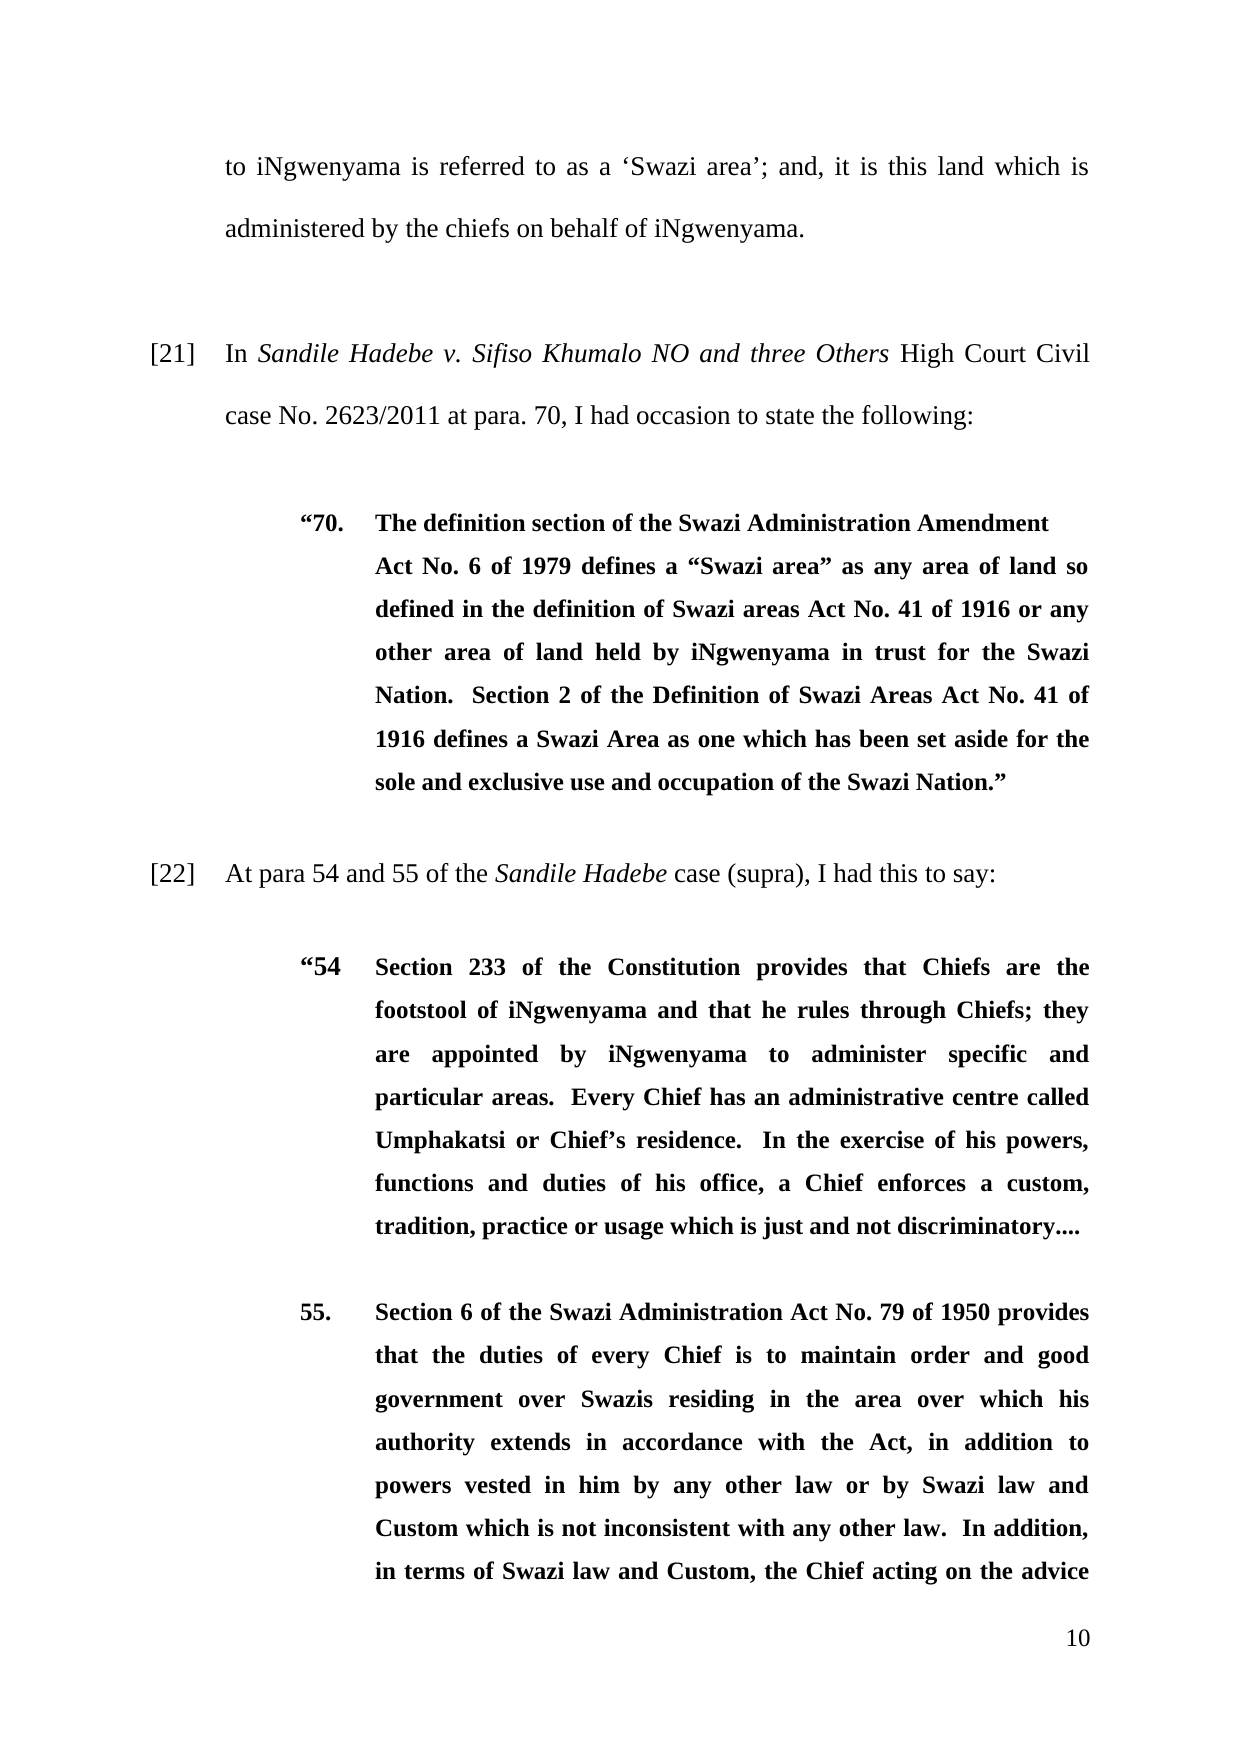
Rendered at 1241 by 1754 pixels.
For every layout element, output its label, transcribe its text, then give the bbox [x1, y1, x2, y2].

text [22] At para 54 and 55 of the Sandile Hadebe case (supra), I had this to say: [150, 857, 1090, 888]
text “70. The definition section of the Swazi Administration Amendment [300, 508, 1090, 537]
text [21] In Sandile Hadebe v. Sifiso Khumalo NO and three Others High Court Civil case No. 2623/2011 at para. 70, I had occasion to state the following: [150, 337, 1090, 430]
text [300, 1297, 1090, 1585]
text Act No. 6 of 1979 defines a “Swazi area” as any area of land so defined in the definition of Swazi areas Act No. 41 of 1916 or any other area of land held by iNgwenyama in trust for the Swazi Nation. Section 2 of the Definition of Swazi Areas Act No. 41 of 1916 defines a Swazi Area as one which has been set aside for the sole and exclusive use and occupation of the Swazi Nation.” [375, 551, 1090, 796]
text “54 Section 233 of the Constitution provides that Chiefs are the footstool of iNgwenyama and that he rules through Chiefs; they are appointed by iNgwenyama to administer specific and particular areas. Every Chief has an administrative centre called Umphakatsi or Chief’s residence. In the exercise of his powers, functions and duties of his office, a Chief enforces a custom, tradition, practice or usage which is just and not discriminatory.... [300, 950, 1090, 1240]
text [150, 150, 1090, 243]
